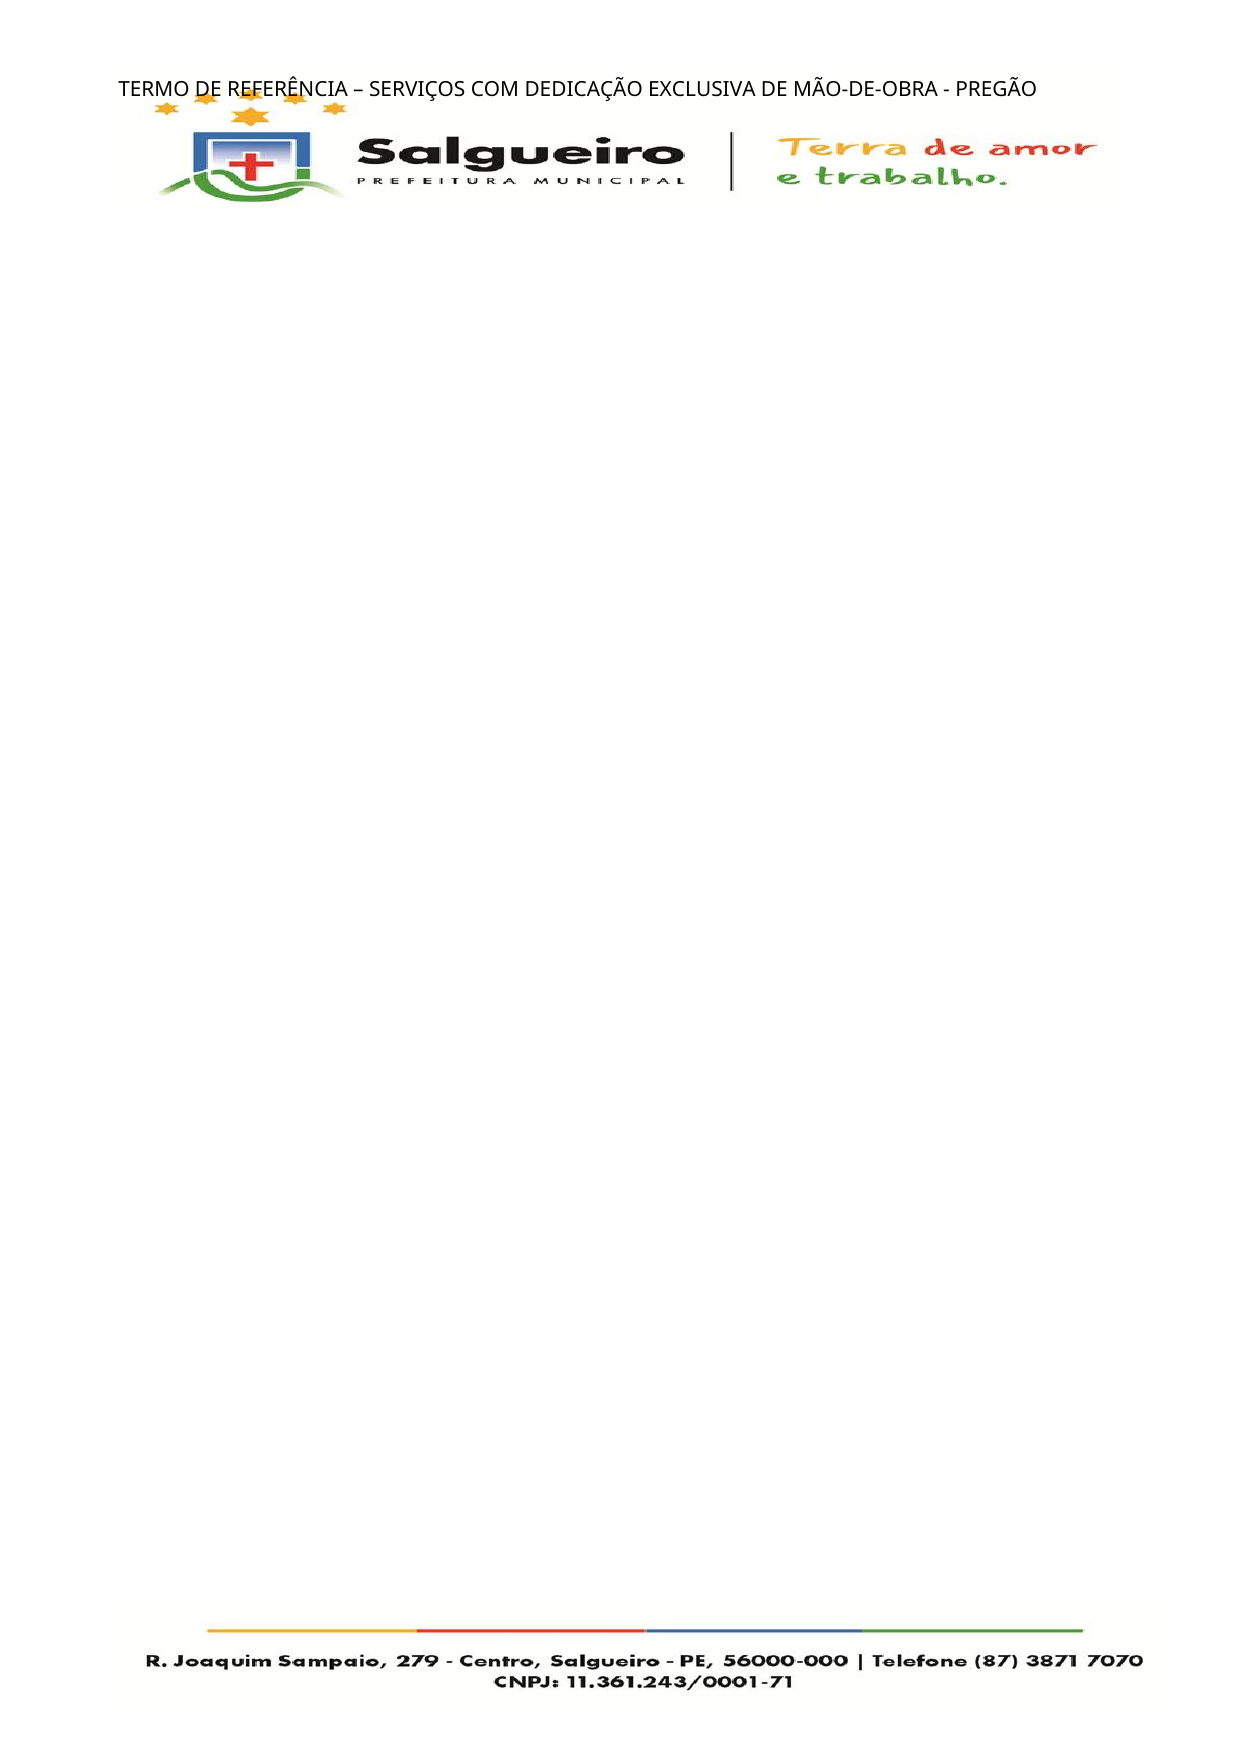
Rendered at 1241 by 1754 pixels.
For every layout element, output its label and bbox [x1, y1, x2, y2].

picture [118, 73, 1125, 211]
picture [118, 1609, 1160, 1710]
